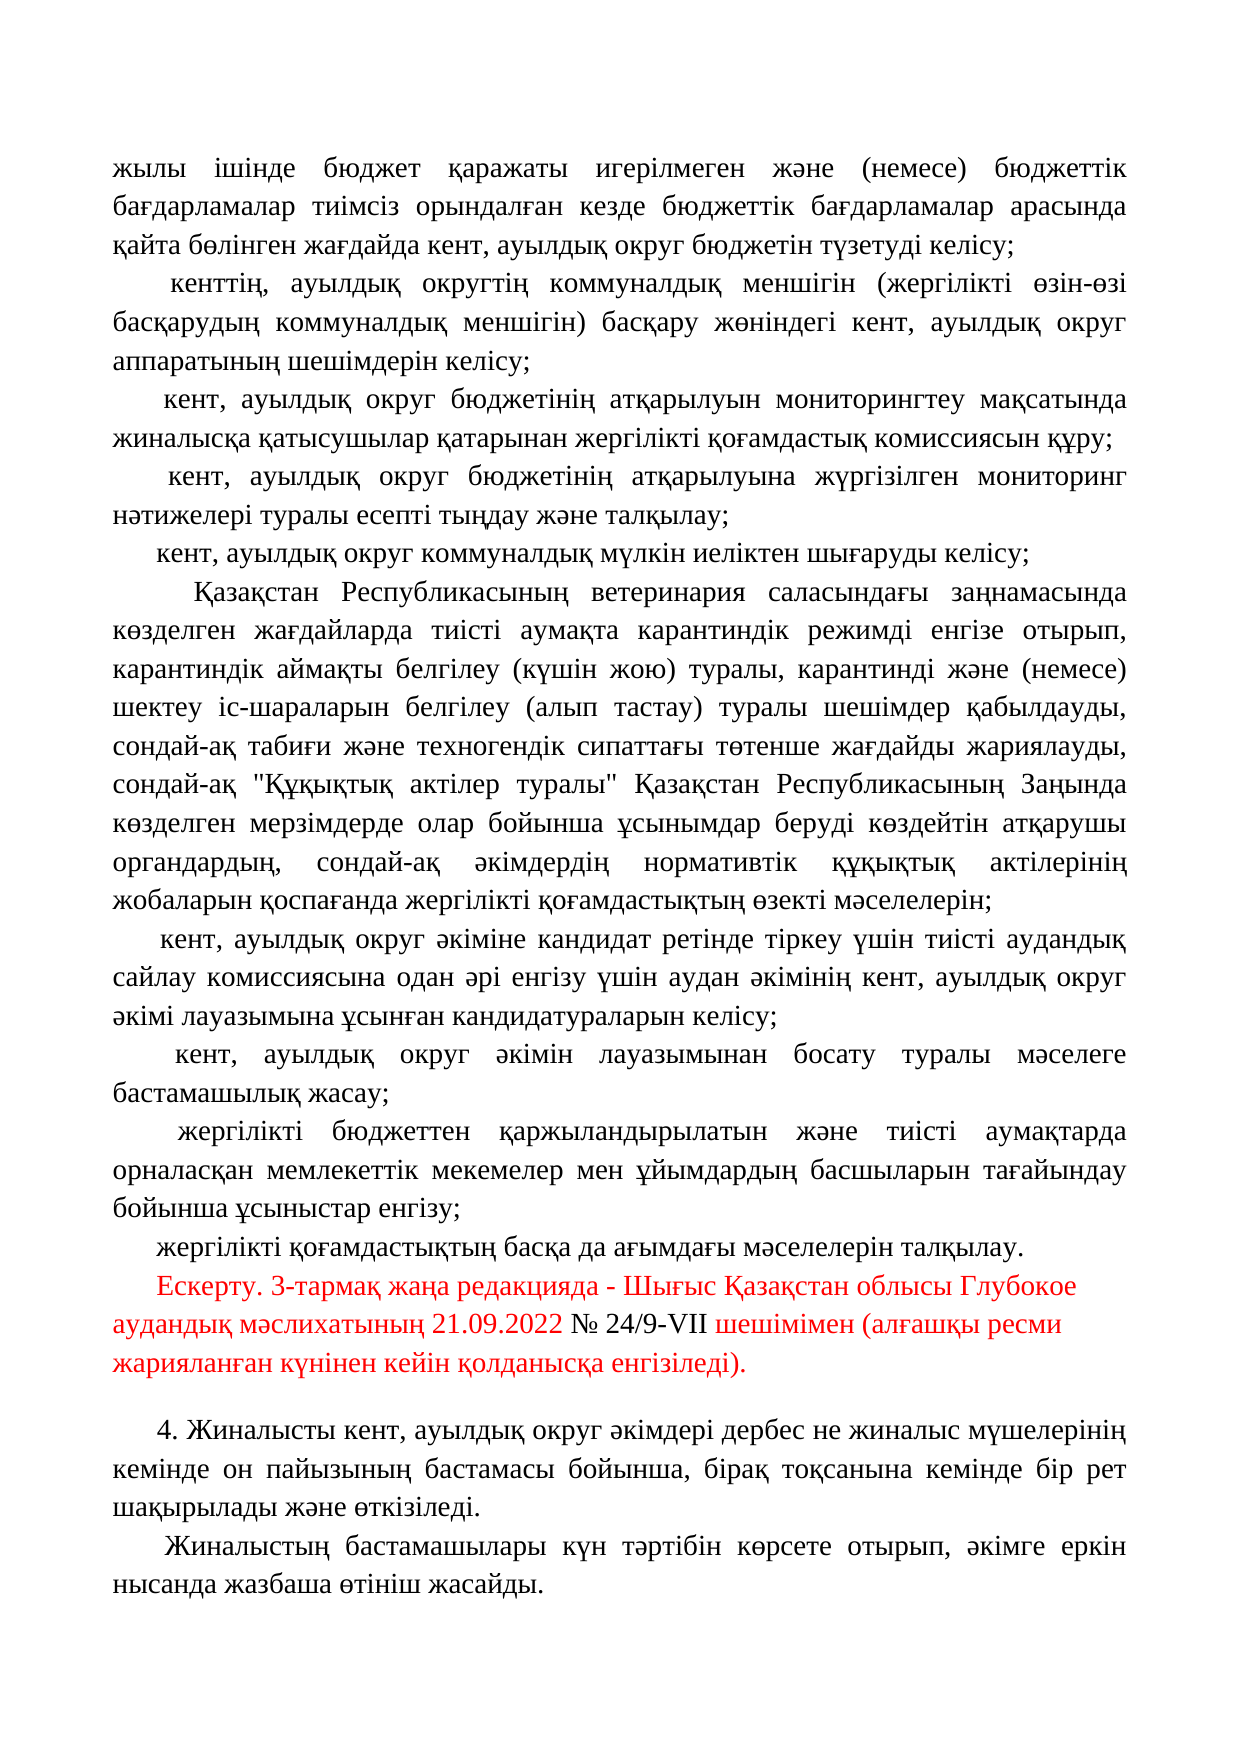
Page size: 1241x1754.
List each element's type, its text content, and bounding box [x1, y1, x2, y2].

text Ескерту. 3-тармақ жаңа редакцияда - Шығыс Қазақстан облысы Глубокое аудандық мәслихатының 21.09.2022 № 24/9-VII шешімімен (алғашқы ресми жарияланған күнінен кейін қолданысқа енгізіледі). [112, 1268, 1128, 1408]
text кент, ауылдық округ бюджетінің атқарылуын мониторингтеу мақсатында жиналысқа қатысушылар қатарынан жергілікті қоғамдастық комиссиясын құру; [112, 381, 1128, 453]
text кент, ауылдық округ әкіміне кандидат ретінде тіркеу үшін тиісті аудандық сайлау комиссиясына одан әрі енгізу үшін аудан әкімінің кент, ауылдық округ әкімі лауазымына ұсынған кандидатураларын келісу; [112, 921, 1128, 1031]
text жергілікті бюджеттен қаржыландырылатын және тиісті аумақтарда орналасқан мемлекеттік мекемелер мен ұйымдардың басшыларын тағайындау бойынша ұсыныстар енгізу; [112, 1113, 1128, 1224]
text кент, ауылдық округ коммуналдық мүлкін иеліктен шығаруды келісу; [112, 535, 1128, 569]
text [112, 150, 1128, 261]
text 4. Жиналысты кент, ауылдық округ әкімдері дербес не жиналыс мүшелерінің кемінде он пайызының бастамасы бойынша, бірақ тоқсанына кемінде бір рет шақырылады және өткізіледі. [112, 1412, 1128, 1523]
text Қазақстан Республикасының ветеринария саласындағы заңнамасында көзделген жағдайларда тиісті аумақта карантиндік режимді енгізе отырып, карантиндік аймақты белгілеу (күшін жою) туралы, карантинді және (немесе) шектеу іс-шараларын белгілеу (алып тастау) туралы шешімдер қабылдауды, сондай-ақ табиғи және техногендік сипаттағы төтенше жағдайды жариялауды, сондай-ақ "Құқықтық актілер туралы" Қазақстан Республикасының Заңында көзделген мерзімдерде олар бойынша ұсынымдар беруді көздейтін атқарушы органдардың, сондай-ақ әкімдердің нормативтік құқықтық актілерінің жобаларын қоспағанда жергілікті қоғамдастықтың өзекті мәселелерін; [112, 574, 1128, 916]
text кент, ауылдық округ бюджетінің атқарылуына жүргізілген мониторинг нәтижелері туралы есепті тыңдау және талқылау; [112, 458, 1128, 530]
text кент, ауылдық округ әкімін лауазымынан босату туралы мәселеге бастамашылық жасау; [112, 1036, 1128, 1108]
text жергілікті қоғамдастықтың басқа да ағымдағы мәселелерін талқылау. [112, 1229, 1128, 1263]
text Жиналыстың бастамашылары күн тәртібін көрсете отырып, әкімге еркін нысанда жазбаша өтініш жасайды. [112, 1528, 1128, 1600]
text кенттің, ауылдық округтің коммуналдық меншігін (жергілікті өзін-өзі басқарудың коммуналдық меншігін) басқару жөніндегі кент, ауылдық округ аппаратының шешімдерін келісу; [112, 266, 1128, 376]
